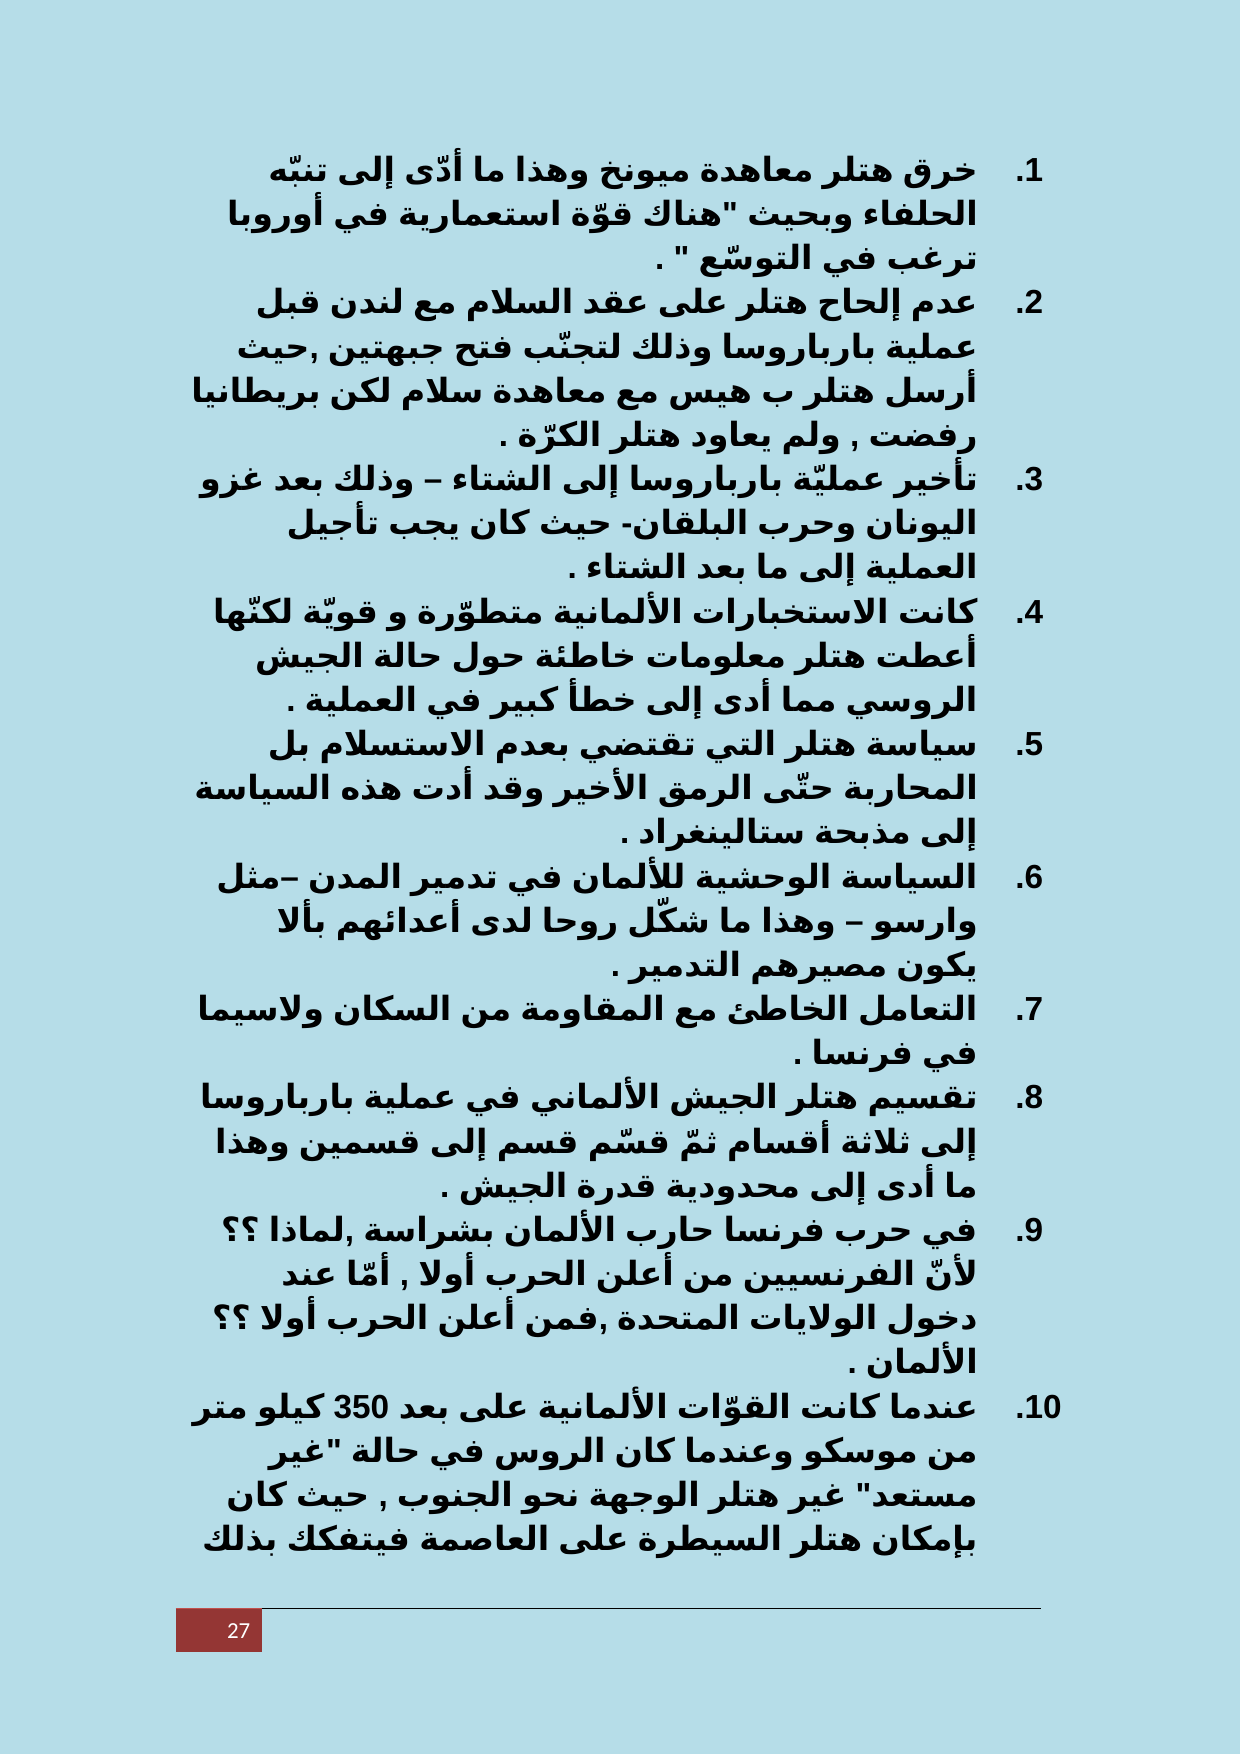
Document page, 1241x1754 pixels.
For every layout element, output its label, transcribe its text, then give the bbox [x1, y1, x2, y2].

list تأخير عمليّة بارباروسا إلى الشتاء – وذلك بعد غزو اليونان وحرب البلقان- حيث كان يجب تأجيل العملية إلى ما بعد الشتاء . [187, 459, 1015, 586]
list التعامل الخاطئ مع المقاومة من السكان ولاسيما في فرنسا . [187, 989, 1015, 1072]
list السياسة الوحشية للألمان في تدمير المدن –مثل وارسو – وهذا ما شكّل روحا لدى أعدائهم بألا يكون مصيرهم التدمير . [187, 857, 1015, 983]
list في حرب فرنسا حارب الألمان بشراسة ,لماذا ؟؟ لأنّ الفرنسيين من أعلن الحرب أولا , أمّا عند دخول الولايات المتحدة ,فمن أعلن الحرب أولا ؟؟ الألمان . [187, 1210, 1015, 1381]
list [187, 1387, 1015, 1558]
list خرق هتلر معاهدة ميونخ وهذا ما أدّى إلى تنبّه الحلفاء وبحيث "هناك قوّة استعمارية في أوروبا ترغب في التوسّع " . [187, 150, 1015, 277]
list كانت الاستخبارات الألمانية متطوّرة و قويّة لكنّها أعطت هتلر معلومات خاطئة حول حالة الجيش الروسي مما أدى إلى خطأ كبير في العملية . [187, 592, 1015, 718]
list عدم إلحاح هتلر على عقد السلام مع لندن قبل عملية بارباروسا وذلك لتجنّب فتح جبهتين ,حيث أرسل هتلر ب هيس مع معاهدة سلام لكن بريطانيا رفضت , ولم يعاود هتلر الكرّة . [187, 282, 1015, 453]
list تقسيم هتلر الجيش الألماني في عملية بارباروسا إلى ثلاثة أقسام ثمّ قسّم قسم إلى قسمين وهذا ما أدى إلى محدودية قدرة الجيش . [187, 1077, 1015, 1204]
list سياسة هتلر التي تقتضي بعدم الاستسلام بل المحاربة حتّى الرمق الأخير وقد أدت هذه السياسة إلى مذبحة ستالينغراد . [187, 724, 1015, 851]
